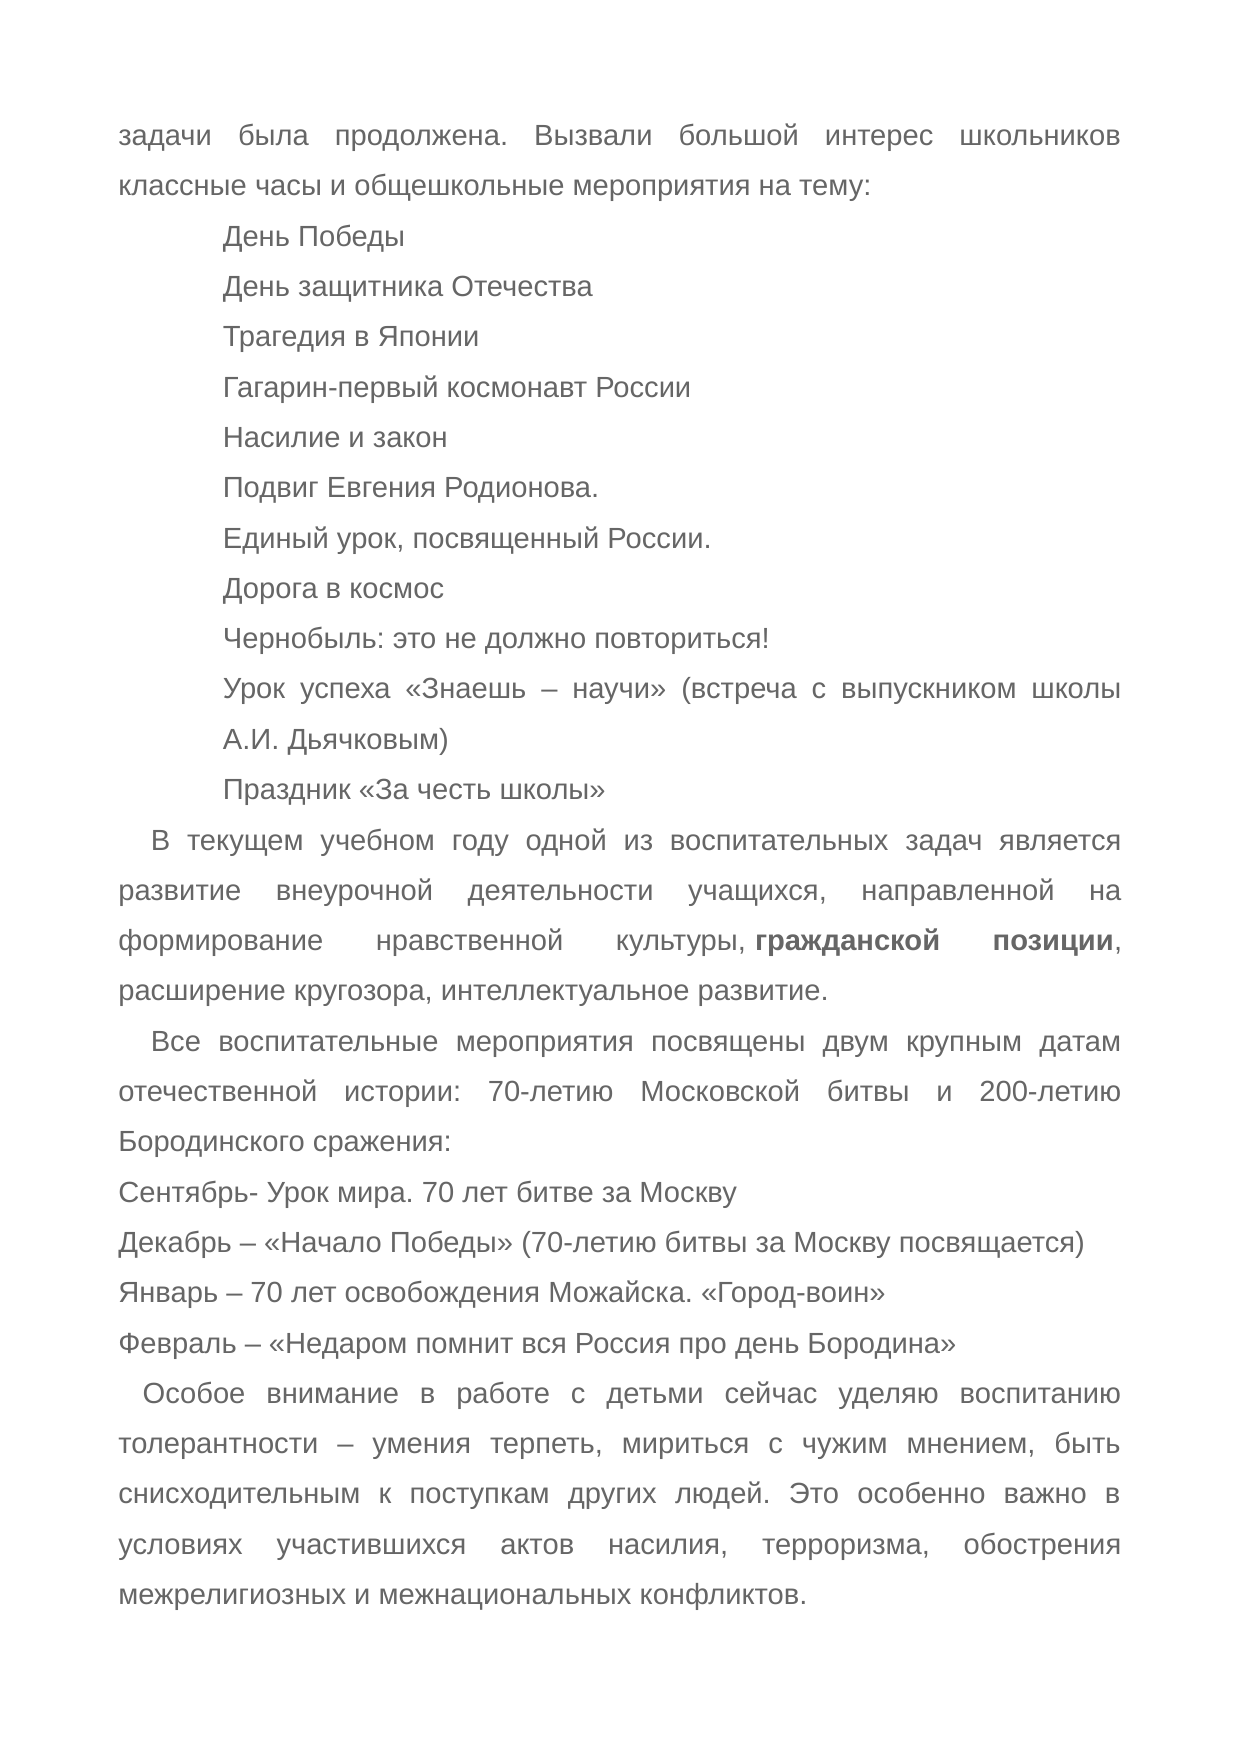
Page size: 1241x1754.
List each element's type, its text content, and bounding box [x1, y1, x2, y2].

text Декабрь – «Начало Победы» (70-летию битвы за Москву посвящается) [118, 1225, 1122, 1258]
list Гагарин-первый космонавт России [223, 370, 1122, 403]
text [118, 118, 1122, 202]
text Февраль – «Недаром помнит вся Россия про день Бородина» [118, 1326, 1122, 1359]
list Трагедия в Японии [223, 319, 1122, 353]
text В текущем учебном году одной из воспитательных задач является развитие внеурочной деятельности учащихся, направленной на формирование нравственной культуры, гражданской позиции, расширение кругозора, интеллектуальное развитие. [118, 822, 1122, 1007]
text Особое внимание в работе с детьми сейчас уделяю воспитанию толерантности – умения терпеть, мириться с чужим мнением, быть снисходительным к поступкам других людей. Это особенно важно в условиях участившихся актов насилия, терроризма, обострения межрелигиозных и межнациональных конфликтов. [118, 1376, 1122, 1611]
text Январь – 70 лет освобождения Можайска. «Город-воин» [118, 1275, 1122, 1309]
list Чернобыль: это не должно повториться! [223, 621, 1122, 655]
text Сентябрь- Урок мира. 70 лет битве за Москву [118, 1175, 1122, 1208]
list Насилие и закон [223, 420, 1122, 453]
list Подвиг Евгения Родионова. [223, 470, 1122, 504]
list День Победы [223, 219, 1122, 252]
list Дорога в космос [223, 571, 1122, 604]
text Все воспитательные мероприятия посвящены двум крупным датам отечественной истории: 70-летию Московской битвы и 200-летию Бородинского сражения: [118, 1024, 1122, 1158]
list День защитника Отечества [223, 269, 1122, 303]
list Урок успеха «Знаешь – научи» (встреча с выпускником школы А.И. Дьячковым) [223, 672, 1122, 755]
list Праздник «За честь школы» [223, 772, 1122, 806]
list Единый урок, посвященный России. [223, 521, 1122, 554]
